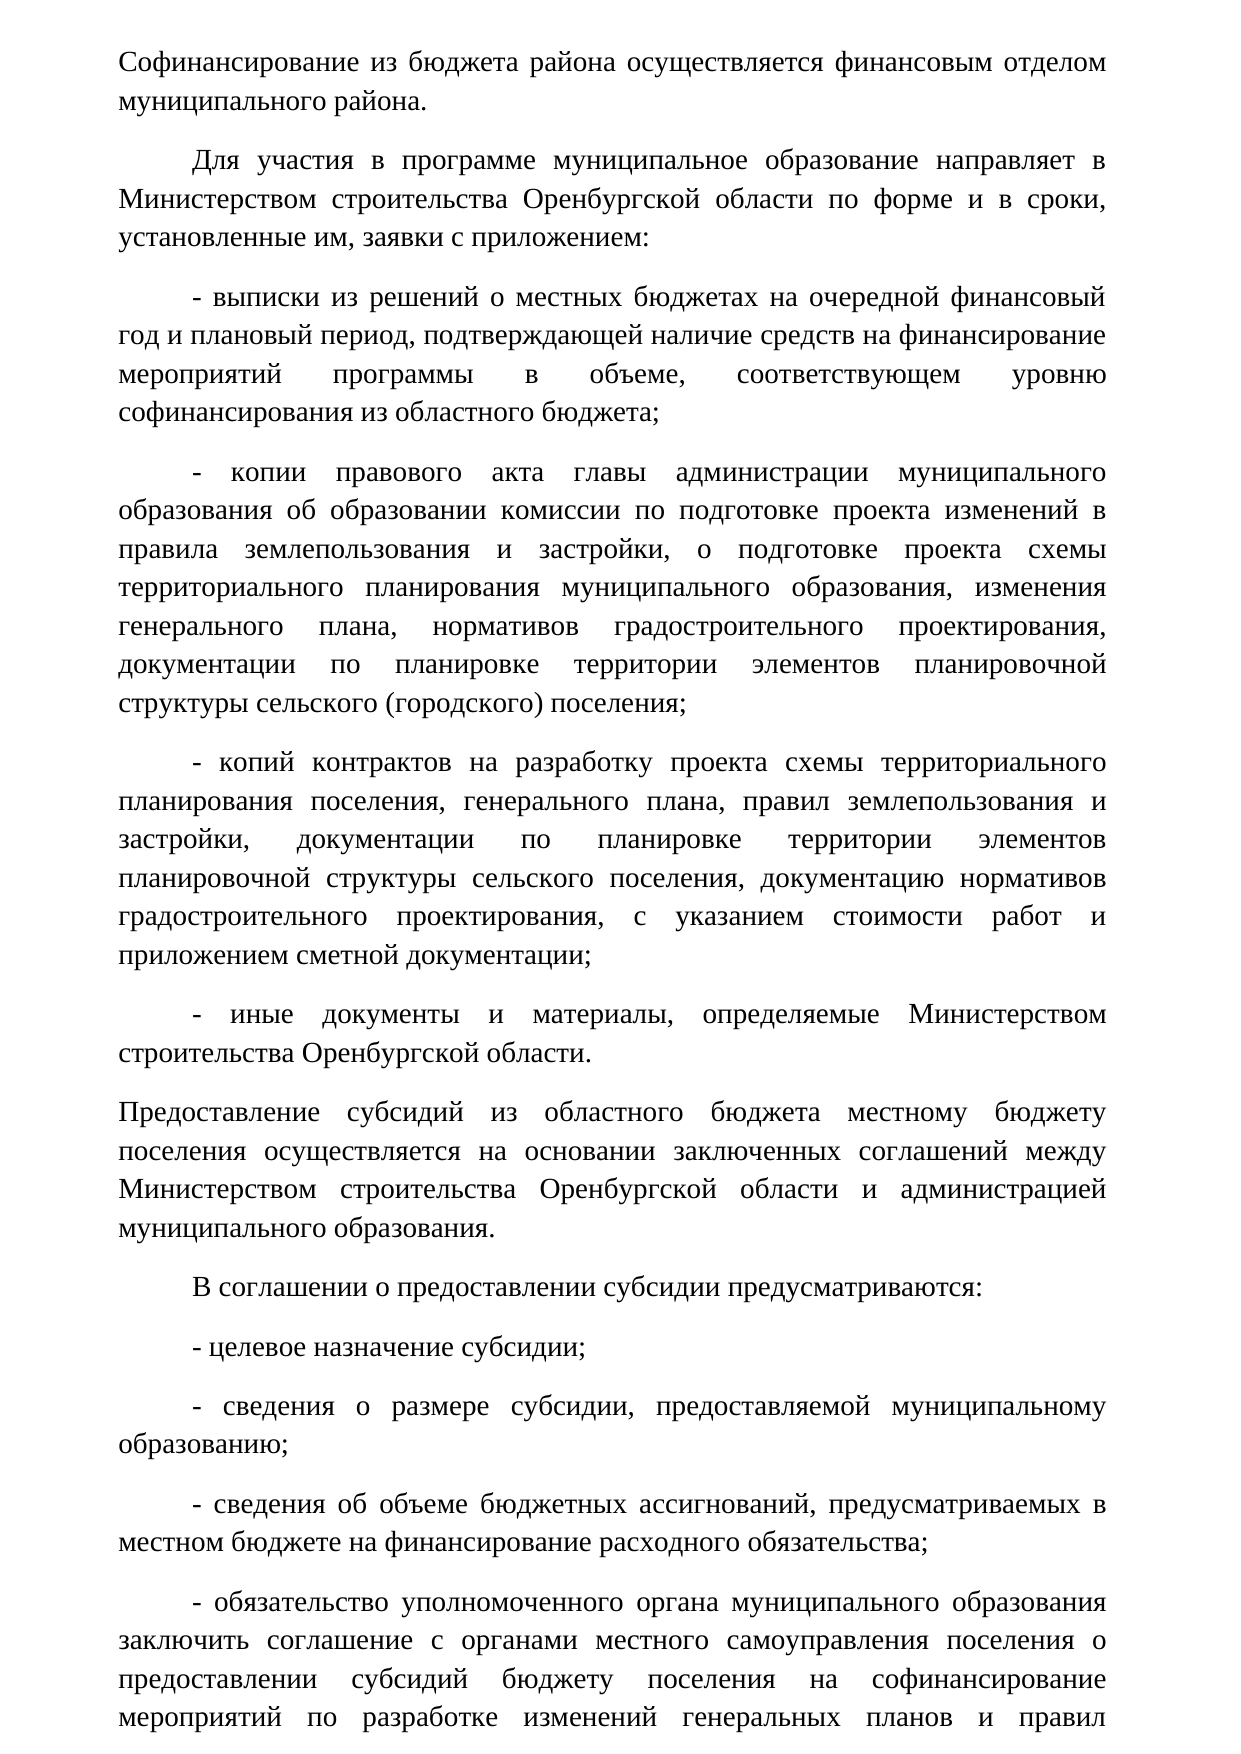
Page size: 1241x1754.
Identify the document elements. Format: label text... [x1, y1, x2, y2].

text - целевое назначение субсидии; [118, 1329, 1107, 1362]
text - иные документы и материалы, определяемые Министерством строительства Оренбургской области. [118, 996, 1107, 1068]
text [118, 1584, 1107, 1733]
text - копии правового акта главы администрации муниципального образования об образовании комиссии по подготовке проекта изменений в правила землепользования и застройки, о подготовке проекта схемы территориального планирования муниципального образования, изменения генерального плана, нормативов градостроительного проектирования, документации по планировке территории элементов планировочной структуры сельского (городского) поселения; [118, 454, 1107, 718]
text - сведения о размере субсидии, предоставляемой муниципальному образованию; [118, 1388, 1107, 1460]
text Для участия в программе муниципальное образование направляет в Министерством строительства Оренбургской области по форме и в сроки, установленные им, заявки с приложением: [118, 142, 1107, 253]
text Предоставление субсидий из областного бюджета местному бюджету поселения осуществляется на основании заключенных соглашений между Министерством строительства Оренбургской области и администрацией муниципального образования. [118, 1094, 1107, 1243]
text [118, 44, 1107, 116]
text - копий контрактов на разработку проекта схемы территориального планирования поселения, генерального плана, правил землепользования и застройки, документации по планировке территории элементов планировочной структуры сельского поселения, документацию нормативов градостроительного проектирования, с указанием стоимости работ и приложением сметной документации; [118, 744, 1107, 971]
text - выписки из решений о местных бюджетах на очередной финансовый год и плановый период, подтверждающей наличие средств на финансирование мероприятий программы в объеме, соответствующем уровню софинансирования из областного бюджета; [118, 279, 1107, 428]
text В соглашении о предоставлении субсидии предусматриваются: [118, 1269, 1107, 1303]
text - сведения об объеме бюджетных ассигнований, предусматриваемых в местном бюджете на финансирование расходного обязательства; [118, 1486, 1107, 1558]
